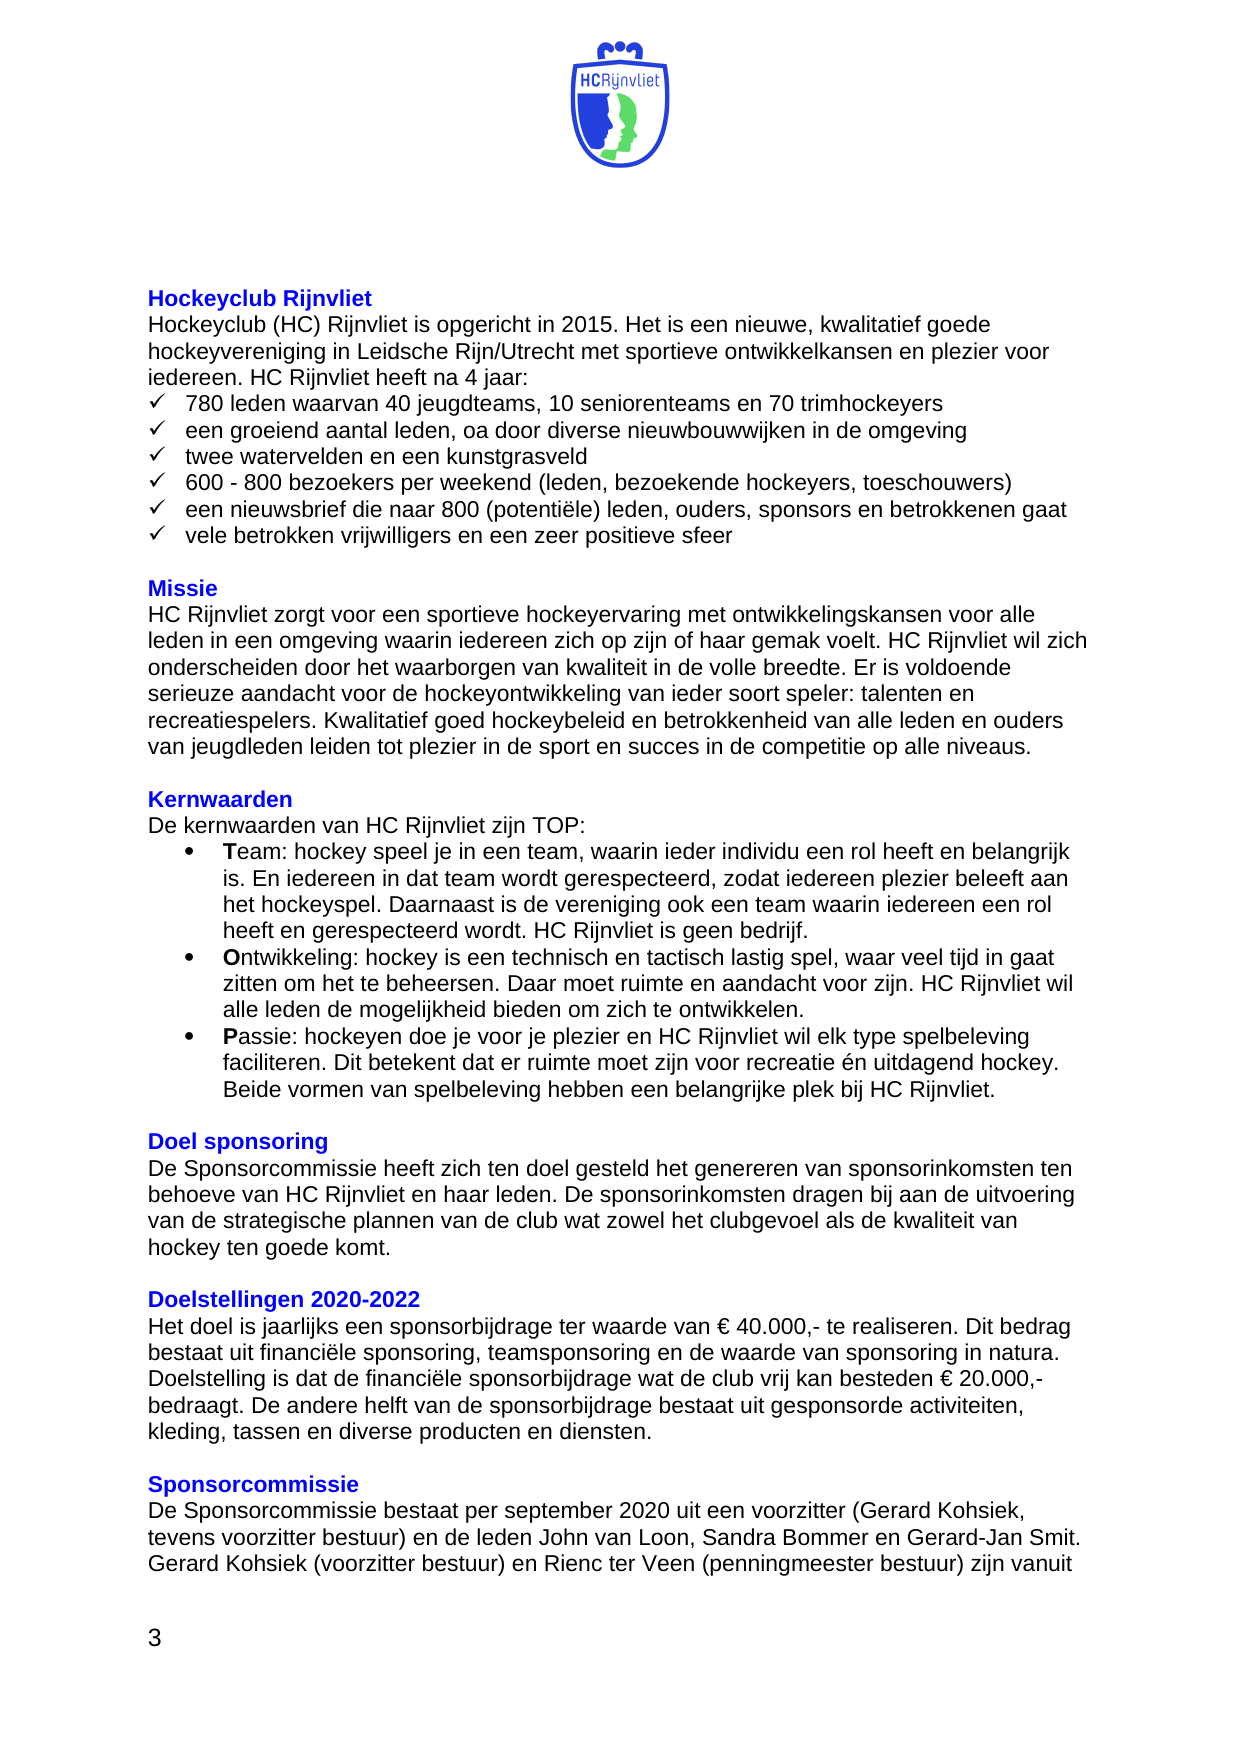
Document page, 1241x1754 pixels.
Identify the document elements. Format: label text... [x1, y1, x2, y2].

text Doel sponsoring [148, 1128, 1093, 1154]
text Sponsorcommissie [148, 1471, 1093, 1497]
text Kernwaarden [148, 786, 1093, 812]
list Passie: hockeyen doe je voor je plezier en HC Rijnvliet wil elk type spelbeleving faciliteren. Dit betekent dat er ruimte moet zijn voor recreatie én uitdagend hockey. Beide vormen van spelbeleving hebben een belangrijke plek bij HC Rijnvliet. [185, 1023, 1093, 1102]
text Hockeyclub Rijnvliet [148, 285, 1093, 311]
list een nieuwsbrief die naar 800 (potentiële) leden, ouders, sponsors en betrokkenen gaat [148, 496, 1093, 522]
text De Sponsorcommissie heeft zich ten doel gesteld het genereren van sponsorinkomsten ten behoeve van HC Rijnvliet en haar leden. De sponsorinkomsten dragen bij aan de uitvoering van de strategische plannen van de club wat zowel het clubgevoel als de kwaliteit van hockey ten goede komt. [148, 1154, 1093, 1260]
text Hockeyclub (HC) Rijnvliet is opgericht in 2015. Het is een nieuwe, kwalitatief goede hockeyvereniging in Leidsche Rijn/Utrecht met sportieve ontwikkelkansen en plezier voor iedereen. HC Rijnvliet heeft na 4 jaar: [148, 311, 1093, 390]
text Missie [148, 575, 1093, 601]
text Het doel is jaarlijks een sponsorbijdrage ter waarde van € 40.000,- te realiseren. Dit bedrag bestaat uit financiële sponsoring, teamsponsoring en de waarde van sponsoring in natura. Doelstelling is dat de financiële sponsorbijdrage wat de club vrij kan besteden € 20.000,- bedraagt. De andere helft van de sponsorbijdrage bestaat uit gesponsorde activiteiten, kleding, tassen en diverse producten en diensten. [148, 1313, 1093, 1444]
list 780 leden waarvan 40 jeugdteams, 10 seniorenteams en 70 trimhockeyers [148, 390, 1093, 417]
text HC Rijnvliet zorgt voor een sportieve hockeyervaring met ontwikkelingskansen voor alle leden in een omgeving waarin iedereen zich op zijn of haar gemak voelt. HC Rijnvliet wil zich onderscheiden door het waarborgen van kwaliteit in de volle breedte. Er is voldoende serieuze aandacht voor de hockeyontwikkeling van ieder soort speler: talenten en recreatiespelers. Kwalitatief goed hockeybeleid en betrokkenheid van alle leden en ouders van jeugdleden leiden tot plezier in de sport en succes in de competitie op alle niveaus. [148, 601, 1093, 759]
list 600 - 800 bezoekers per weekend (leden, bezoekende hockeyers, toeschouwers) [148, 469, 1093, 496]
picture [563, 29, 677, 180]
list twee watervelden en een kunstgrasveld [148, 443, 1093, 469]
list een groeiend aantal leden, oa door diverse nieuwbouwwijken in de omgeving [148, 417, 1093, 443]
list Ontwikkeling: hockey is een technisch en tactisch lastig spel, waar veel tijd in gaat zitten om het te beheersen. Daar moet ruimte en aandacht voor zijn. HC Rijnvliet wil alle leden de mogelijkheid bieden om zich te ontwikkelen. [185, 944, 1093, 1023]
list Team: hockey speel je in een team, waarin ieder individu een rol heeft en belangrijk is. En iedereen in dat team wordt gerespecteerd, zodat iedereen plezier beleeft aan het hockeyspel. Daarnaast is de vereniging ook een team waarin iedereen een rol heeft en gerespecteerd wordt. HC Rijnvliet is geen bedrijf. [185, 838, 1093, 944]
list vele betrokken vrijwilligers en een zeer positieve sfeer [148, 522, 1093, 548]
text De kernwaarden van HC Rijnvliet zijn TOP: [148, 812, 1093, 838]
text Doelstellingen 2020-2022 [148, 1286, 1093, 1313]
